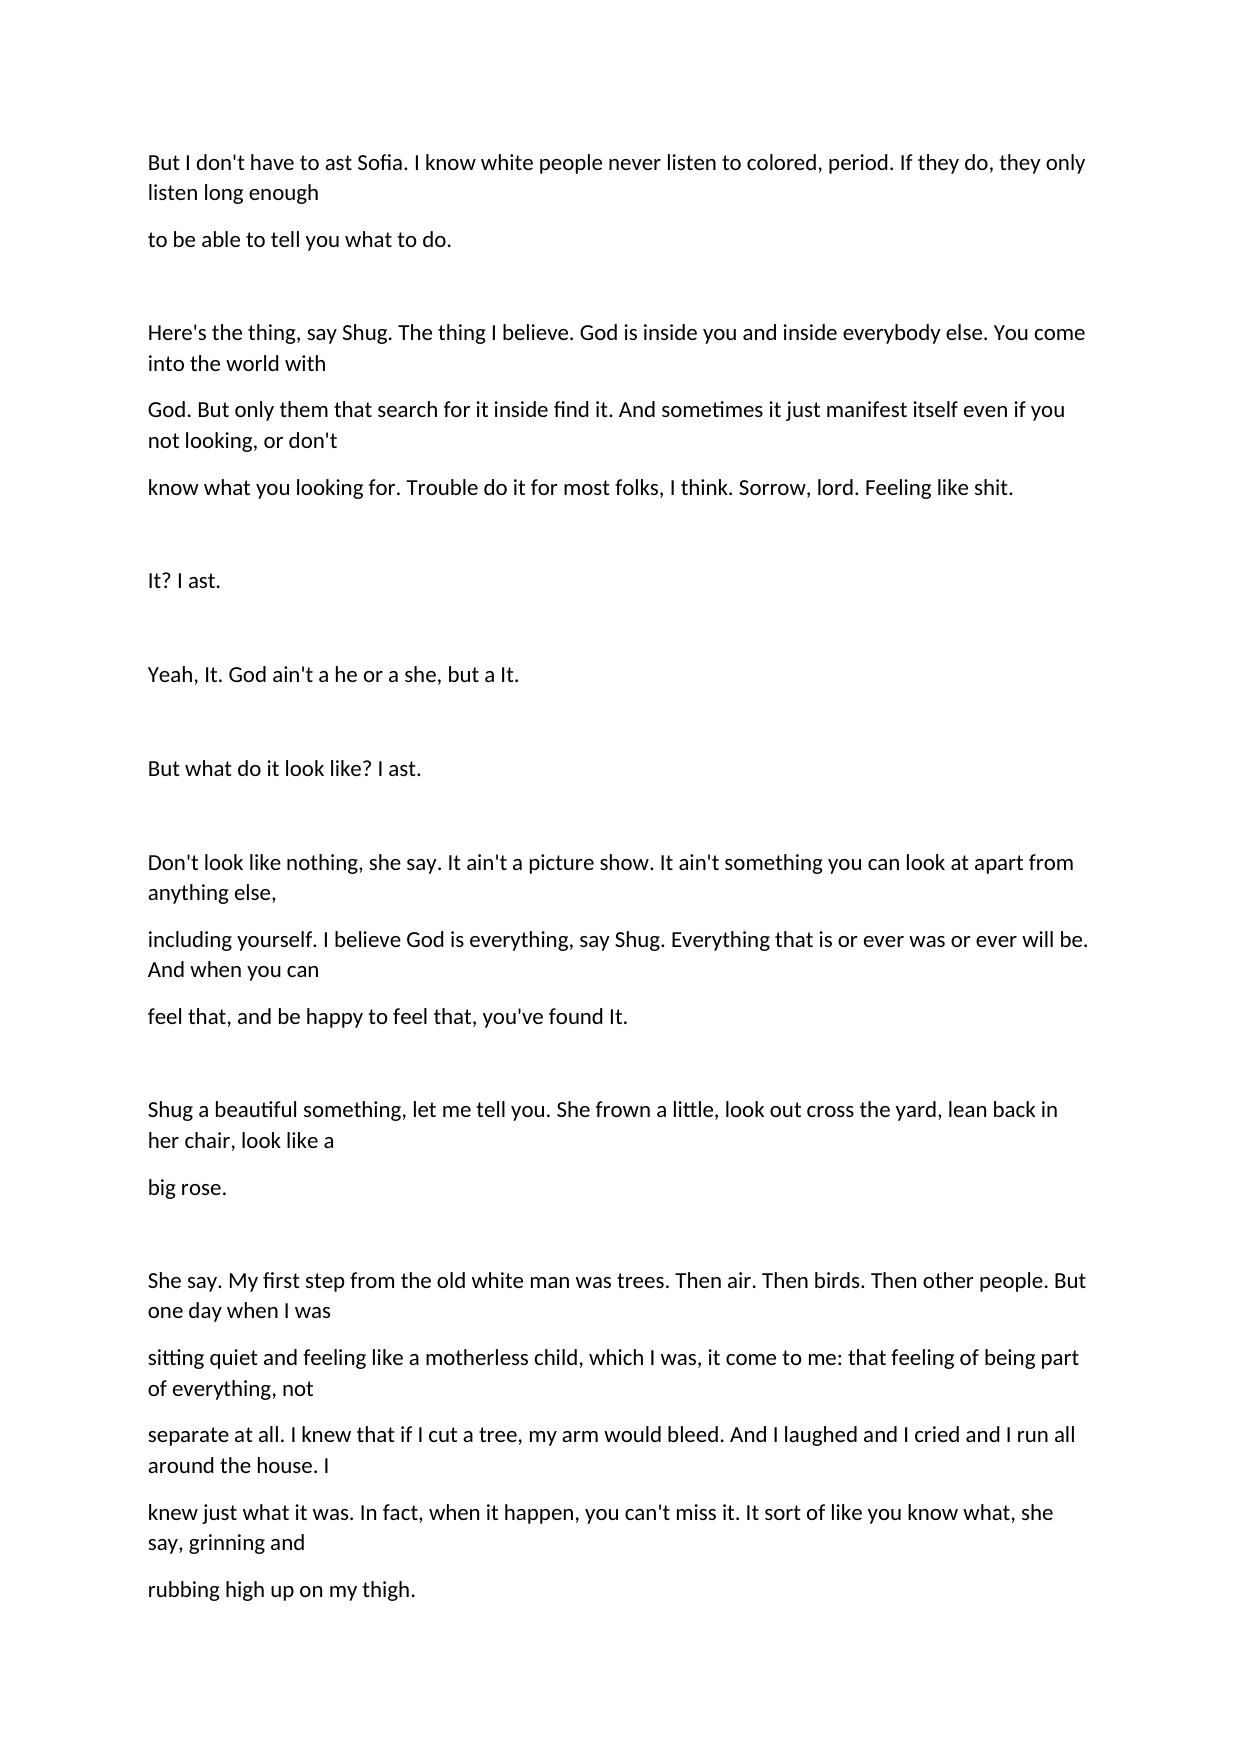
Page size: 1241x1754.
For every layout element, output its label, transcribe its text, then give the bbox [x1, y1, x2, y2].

text She say. My first step from the old white man was trees. Then air. Then birds. Then other people. But one day when I was [148, 1266, 1093, 1324]
text It? I ast. [148, 566, 1093, 594]
text But what do it look like? I ast. [148, 754, 1093, 782]
text know what you looking for. Trouble do it for most folks, I think. Sorrow, lord. Feeling like shit. [148, 473, 1093, 501]
text sitting quiet and feeling like a motherless child, which I was, it come to me: that feeling of being part of everything, not [148, 1343, 1093, 1402]
text Shug a beautiful something, let me tell you. She frown a little, look out cross the yard, lean back in her chair, look like a [148, 1096, 1093, 1154]
text God. But only them that search for it inside find it. And sometimes it just manifest itself even if you not looking, or don't [148, 396, 1093, 454]
text Don't look like nothing, she say. It ain't a picture show. It ain't something you can look at apart from anything else, [148, 848, 1093, 906]
text including yourself. I believe God is everything, say Shug. Everything that is or ever was or ever will be. And when you can [148, 925, 1093, 983]
text rubbing high up on my thigh. [148, 1575, 1093, 1603]
text big rose. [148, 1173, 1093, 1201]
text to be able to tell you what to do. [148, 225, 1093, 253]
text Here's the thing, say Shug. The thing I believe. God is inside you and inside everybody else. You come into the world with [148, 318, 1093, 377]
text Yeah, It. God ain't a he or a she, but a It. [148, 660, 1093, 688]
text knew just what it was. In fact, when it happen, you can't miss it. It sort of like you know what, she say, grinning and [148, 1498, 1093, 1556]
text But I don't have to ast Sofia. I know white people never listen to colored, period. If they do, they only listen long enough [148, 148, 1093, 206]
text separate at all. I knew that if I cut a tree, my arm would bleed. And I laughed and I cried and I run all around the house. I [148, 1421, 1093, 1479]
text feel that, and be happy to feel that, you've found It. [148, 1002, 1093, 1030]
